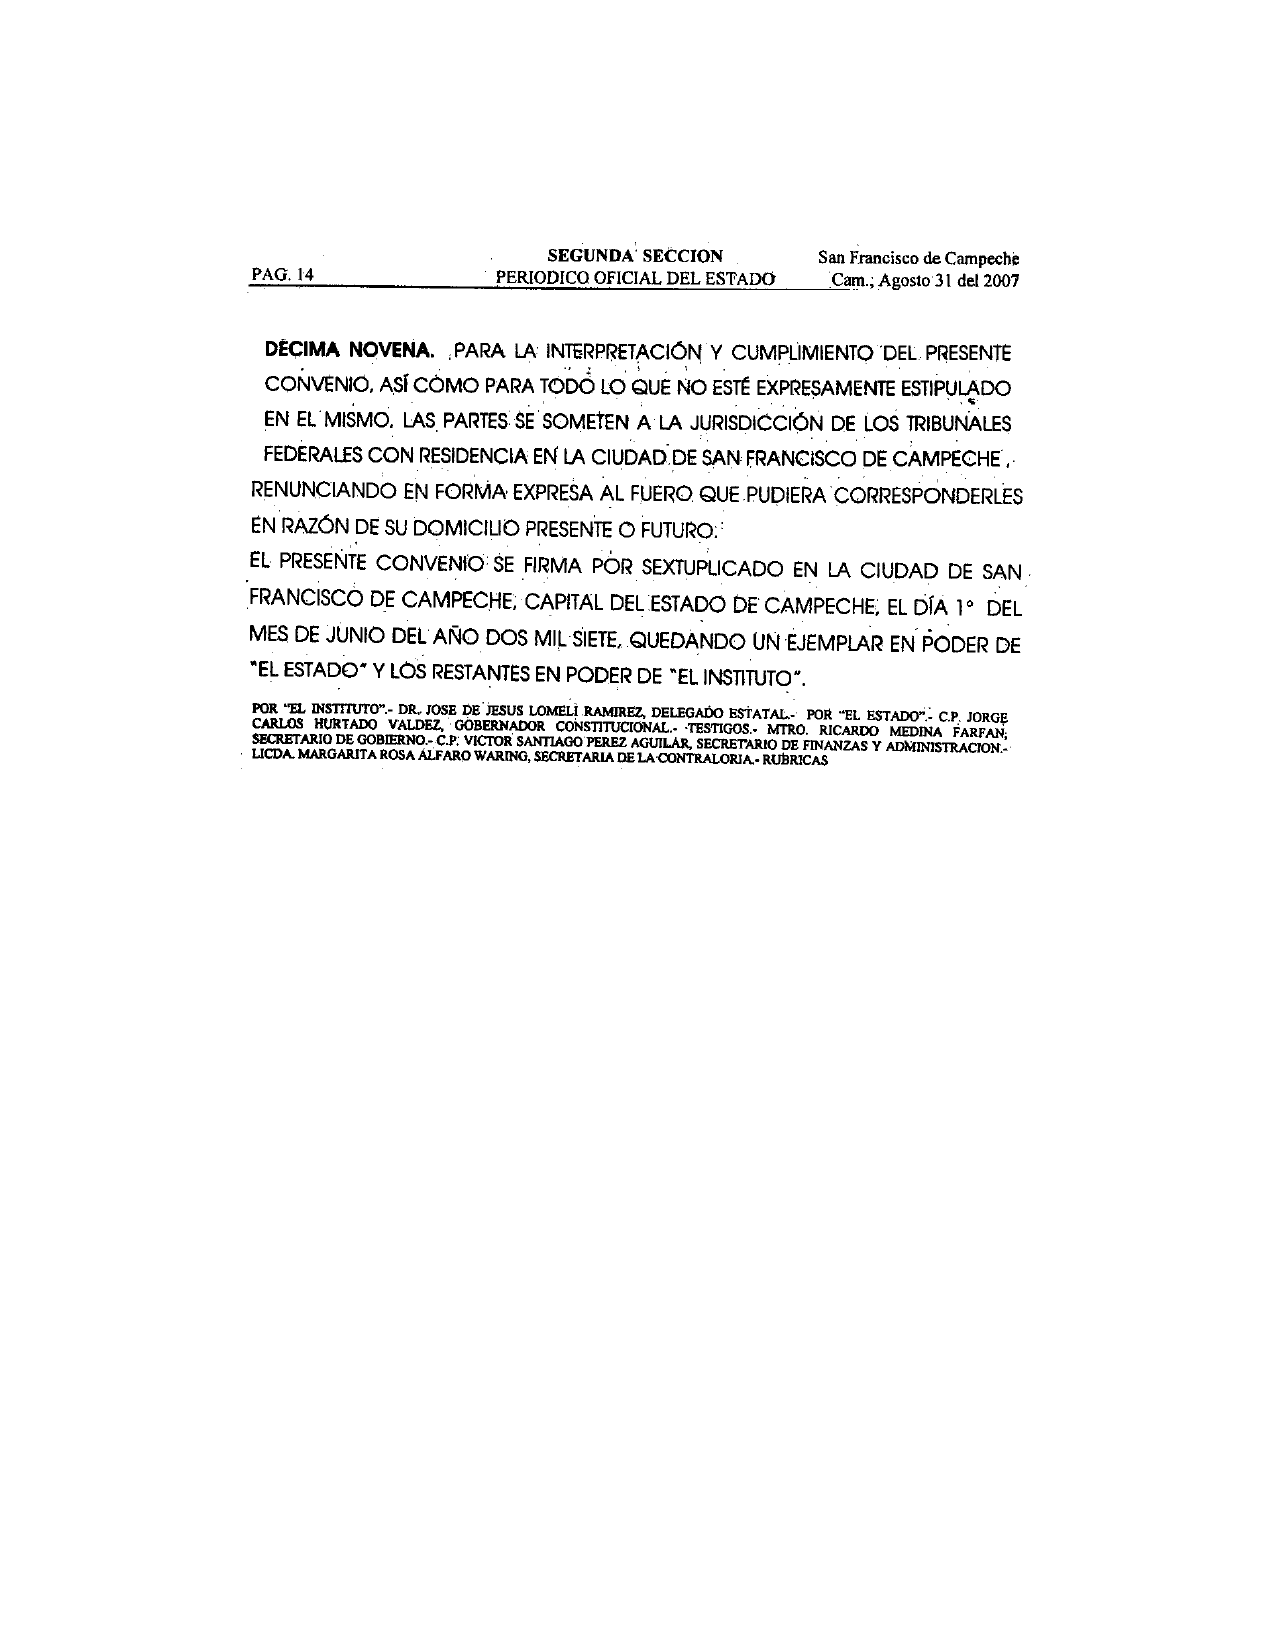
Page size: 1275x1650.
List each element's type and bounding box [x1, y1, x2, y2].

picture [177, 147, 1098, 814]
